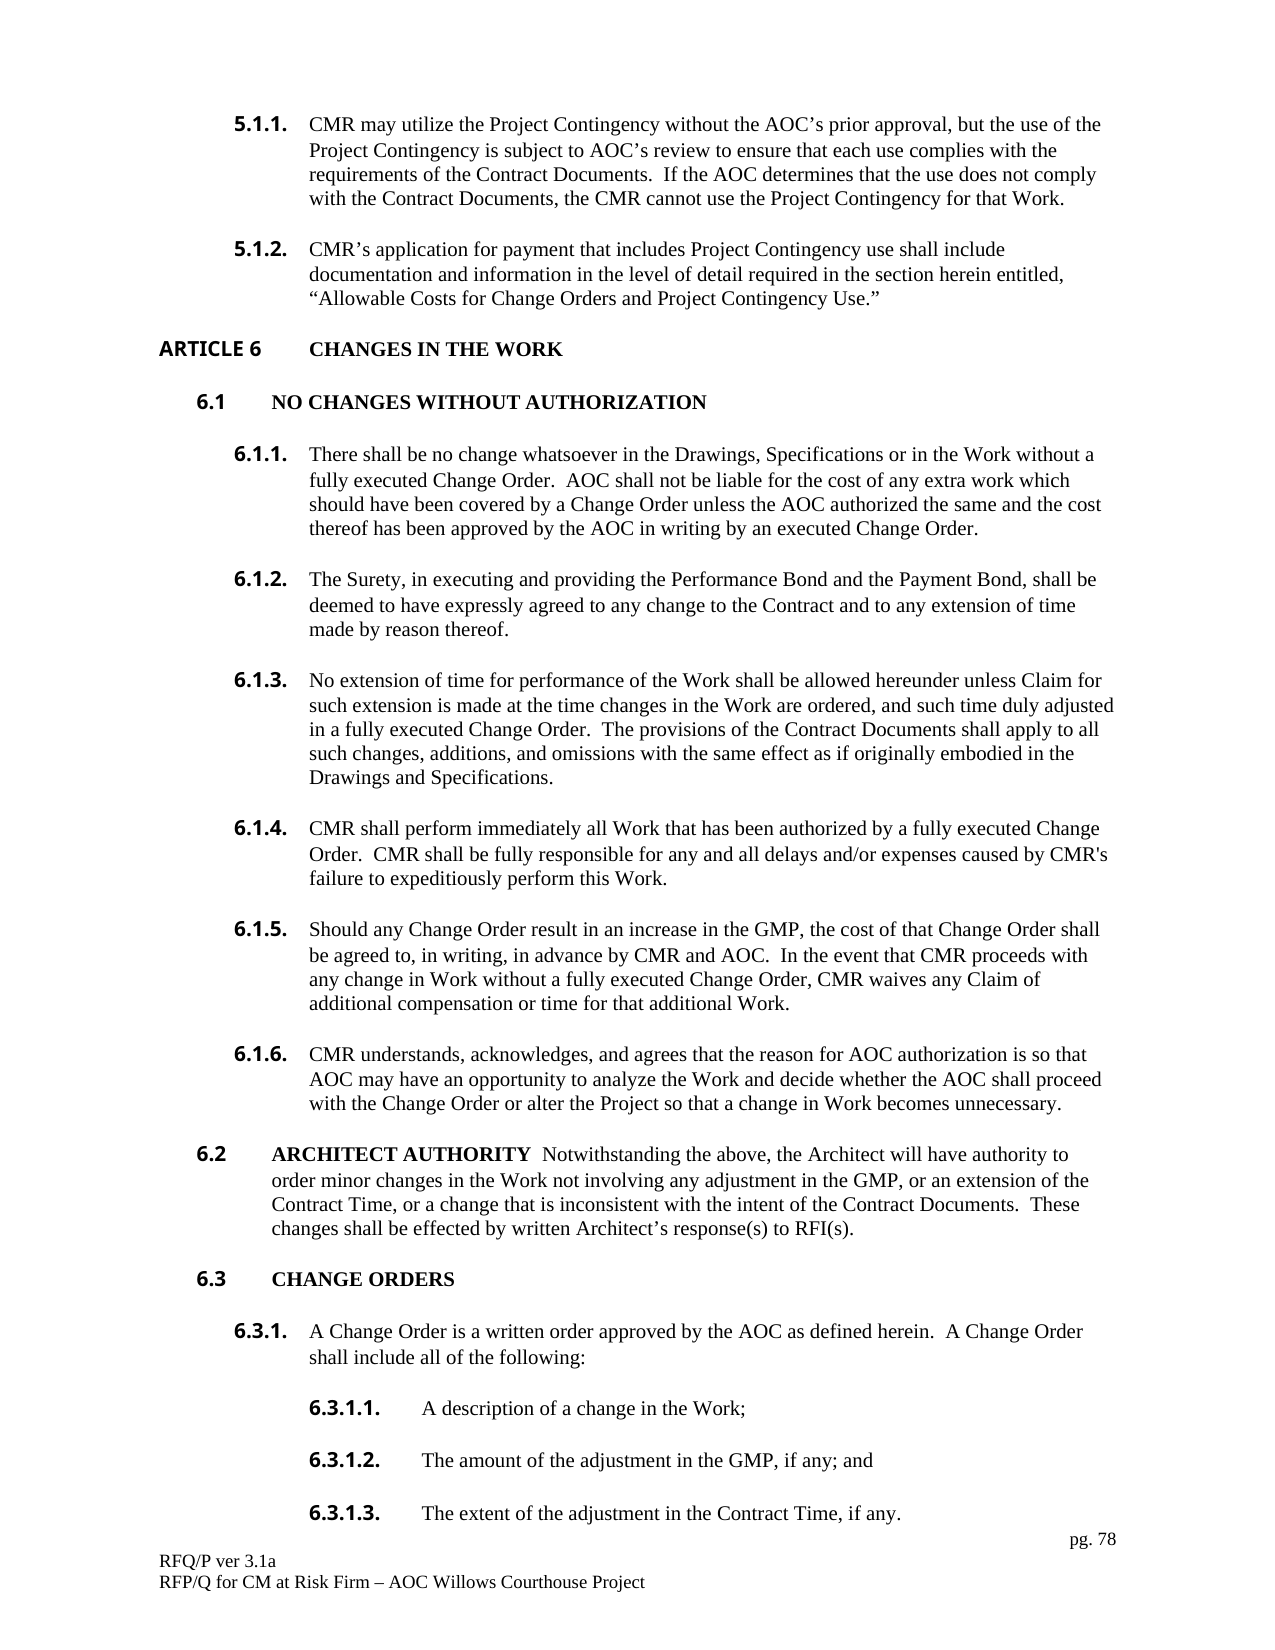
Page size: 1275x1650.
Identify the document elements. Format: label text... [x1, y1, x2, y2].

list CMR’s application for payment that includes Project Contingency use shall include documentation and information in the level of detail required in the section herein entitled, “Allowable Costs for Change Orders and Project Contingency Use.” [234, 234, 1116, 310]
list Should any Change Order result in an increase in the GMP, the cost of that Change Order shall be agreed to, in writing, in advance by CMR and AOC. In the event that CMR proceeds with any change in Work without a fully executed Change Order, CMR waives any Claim of additional compensation or time for that additional Work. [234, 914, 1116, 1015]
list NO CHANGES WITHOUT AUTHORIZATION [196, 387, 1116, 415]
list CMR understands, acknowledges, and agrees that the reason for AOC authorization is so that AOC may have an opportunity to analyze the Work and decide whether the AOC shall proceed with the Change Order or alter the Project so that a change in Work becomes unnecessary. [234, 1039, 1116, 1115]
list A Change Order is a written order approved by the AOC as defined herein. A Change Order shall include all of the following: [234, 1317, 1116, 1369]
list CMR may utilize the Project Contingency without the AOC’s prior approval, but the use of the Project Contingency is subject to AOC’s review to ensure that each use complies with the requirements of the Contract Documents. If the AOC determines that the use does not comply with the Contract Documents, the CMR cannot use the Project Contingency for that Work. [234, 109, 1116, 210]
list There shall be no change whatsoever in the Drawings, Specifications or in the Work without a fully executed Change Order. AOC shall not be liable for the cost of any extra work which should have been covered by a Change Order unless the AOC authorized the same and the cost thereof has been approved by the AOC in writing by an executed Change Order. [234, 439, 1116, 540]
list CMR shall perform immediately all Work that has been authorized by a fully executed Change Order. CMR shall be fully responsible for any and all delays and/or expenses caused by CMR's failure to expeditiously perform this Work. [234, 813, 1116, 890]
list The amount of the adjustment in the GMP, if any; and [309, 1446, 1116, 1474]
list ARCHITECT AUTHORITY Notwithstanding the above, the Architect will have authority to order minor changes in the Work not involving any adjustment in the GMP, or an extension of the Contract Time, or a change that is inconsistent with the intent of the Contract Documents. These changes shall be effected by written Architect’s response(s) to RFI(s). [196, 1139, 1116, 1240]
list CHANGE ORDERS [196, 1264, 1116, 1292]
list A description of a change in the Work; [309, 1393, 1116, 1422]
list The extent of the adjustment in the Contract Time, if any. [309, 1498, 1116, 1527]
list The Surety, in executing and providing the Performance Bond and the Payment Bond, shall be deemed to have expressly agreed to any change to the Contract and to any extension of time made by reason thereof. [234, 564, 1116, 641]
list No extension of time for performance of the Work shall be allowed hereunder unless Claim for such extension is made at the time changes in the Work are ordered, and such time duly adjusted in a fully executed Change Order. The provisions of the Contract Documents shall apply to all such changes, additions, and omissions with the same effect as if originally embodied in the Drawings and Specifications. [234, 665, 1116, 789]
list CHANGES IN THE WORK [159, 334, 1116, 363]
